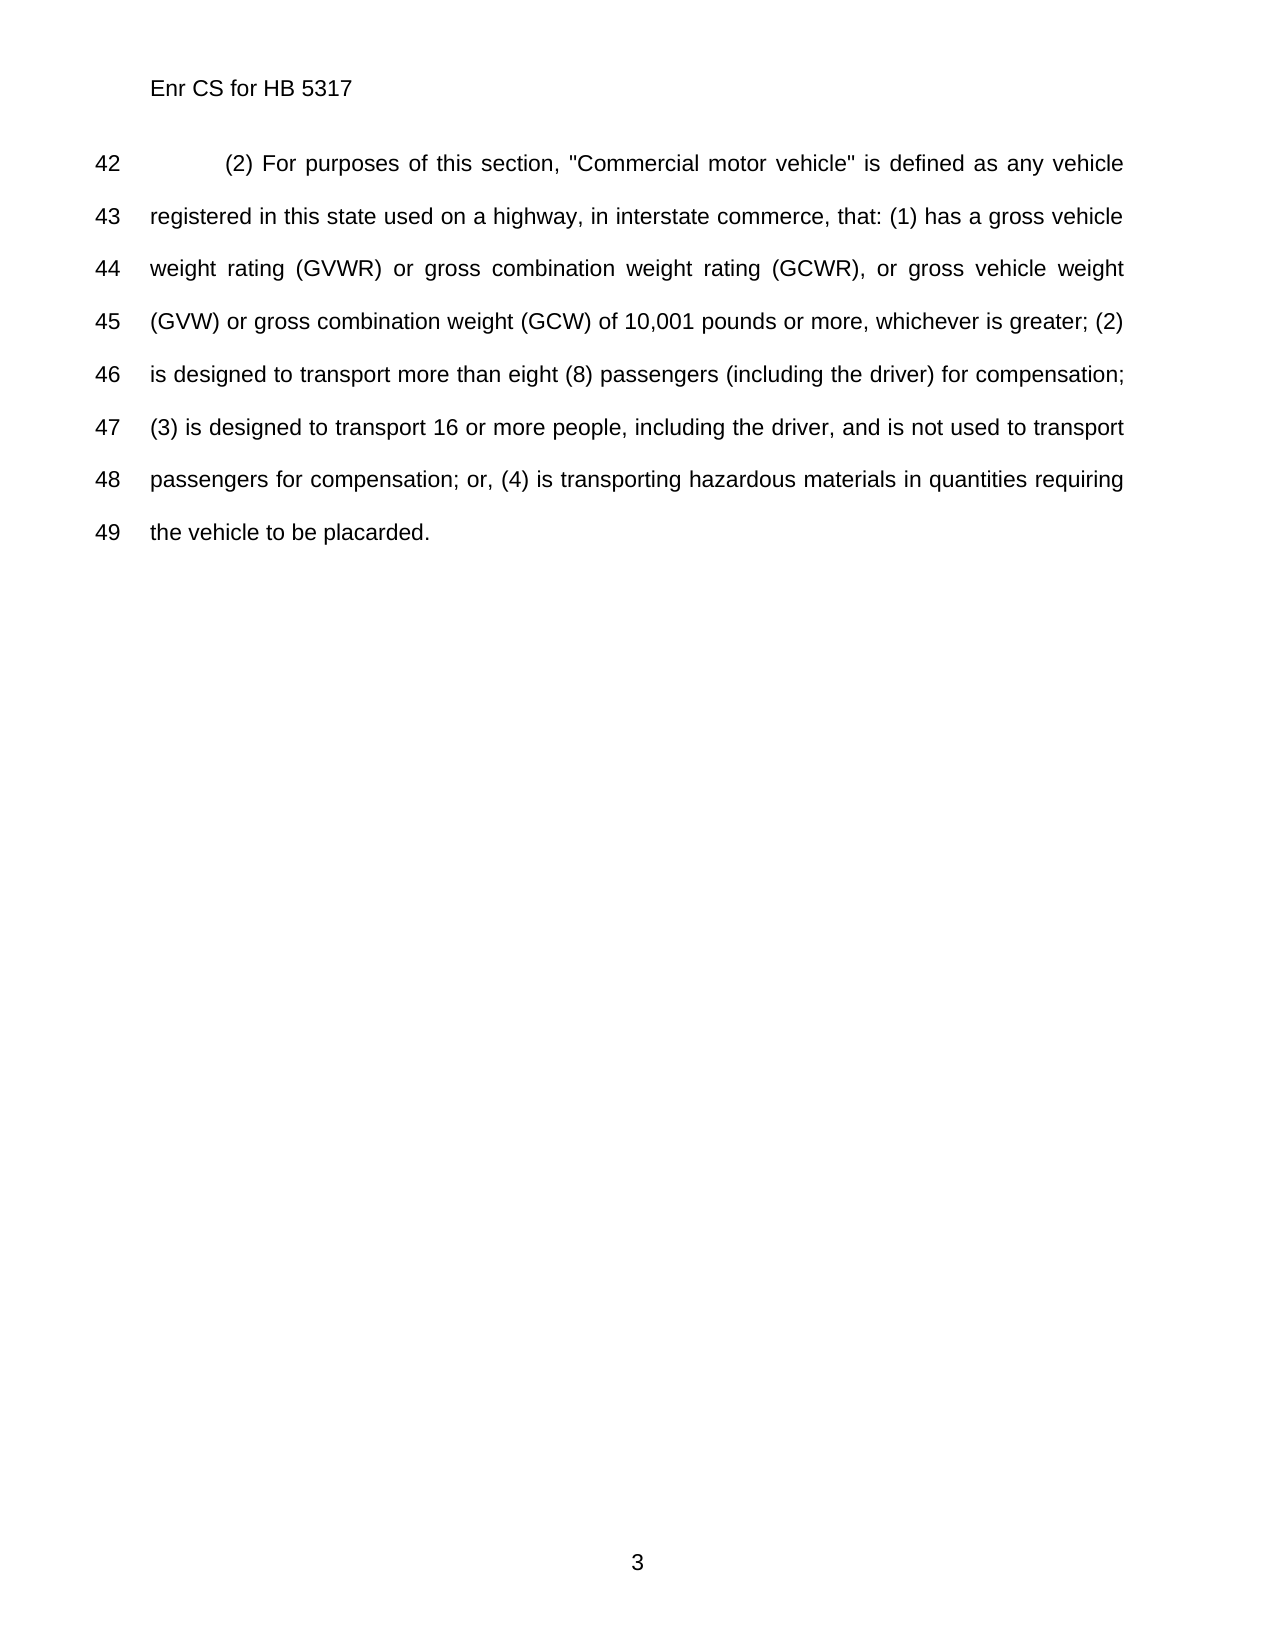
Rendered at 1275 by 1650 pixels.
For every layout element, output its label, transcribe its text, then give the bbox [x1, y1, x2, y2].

text (2) For purposes of this section, "Commercial motor vehicle" is defined as any vehicle registered in this state used on a highway, in interstate commerce, that: (1) has a gross vehicle weight rating (GVWR) or gross combination weight rating (GCWR), or gross vehicle weight (GVW) or gross combination weight (GCW) of 10,001 pounds or more, whichever is greater; (2) is designed to transport more than eight (8) passengers (including the driver) for compensation; (3) is designed to transport 16 or more people, including the driver, and is not used to transport passengers for compensation; or, (4) is transporting hazardous materials in quantities requiring the vehicle to be placarded. [150, 150, 1125, 545]
